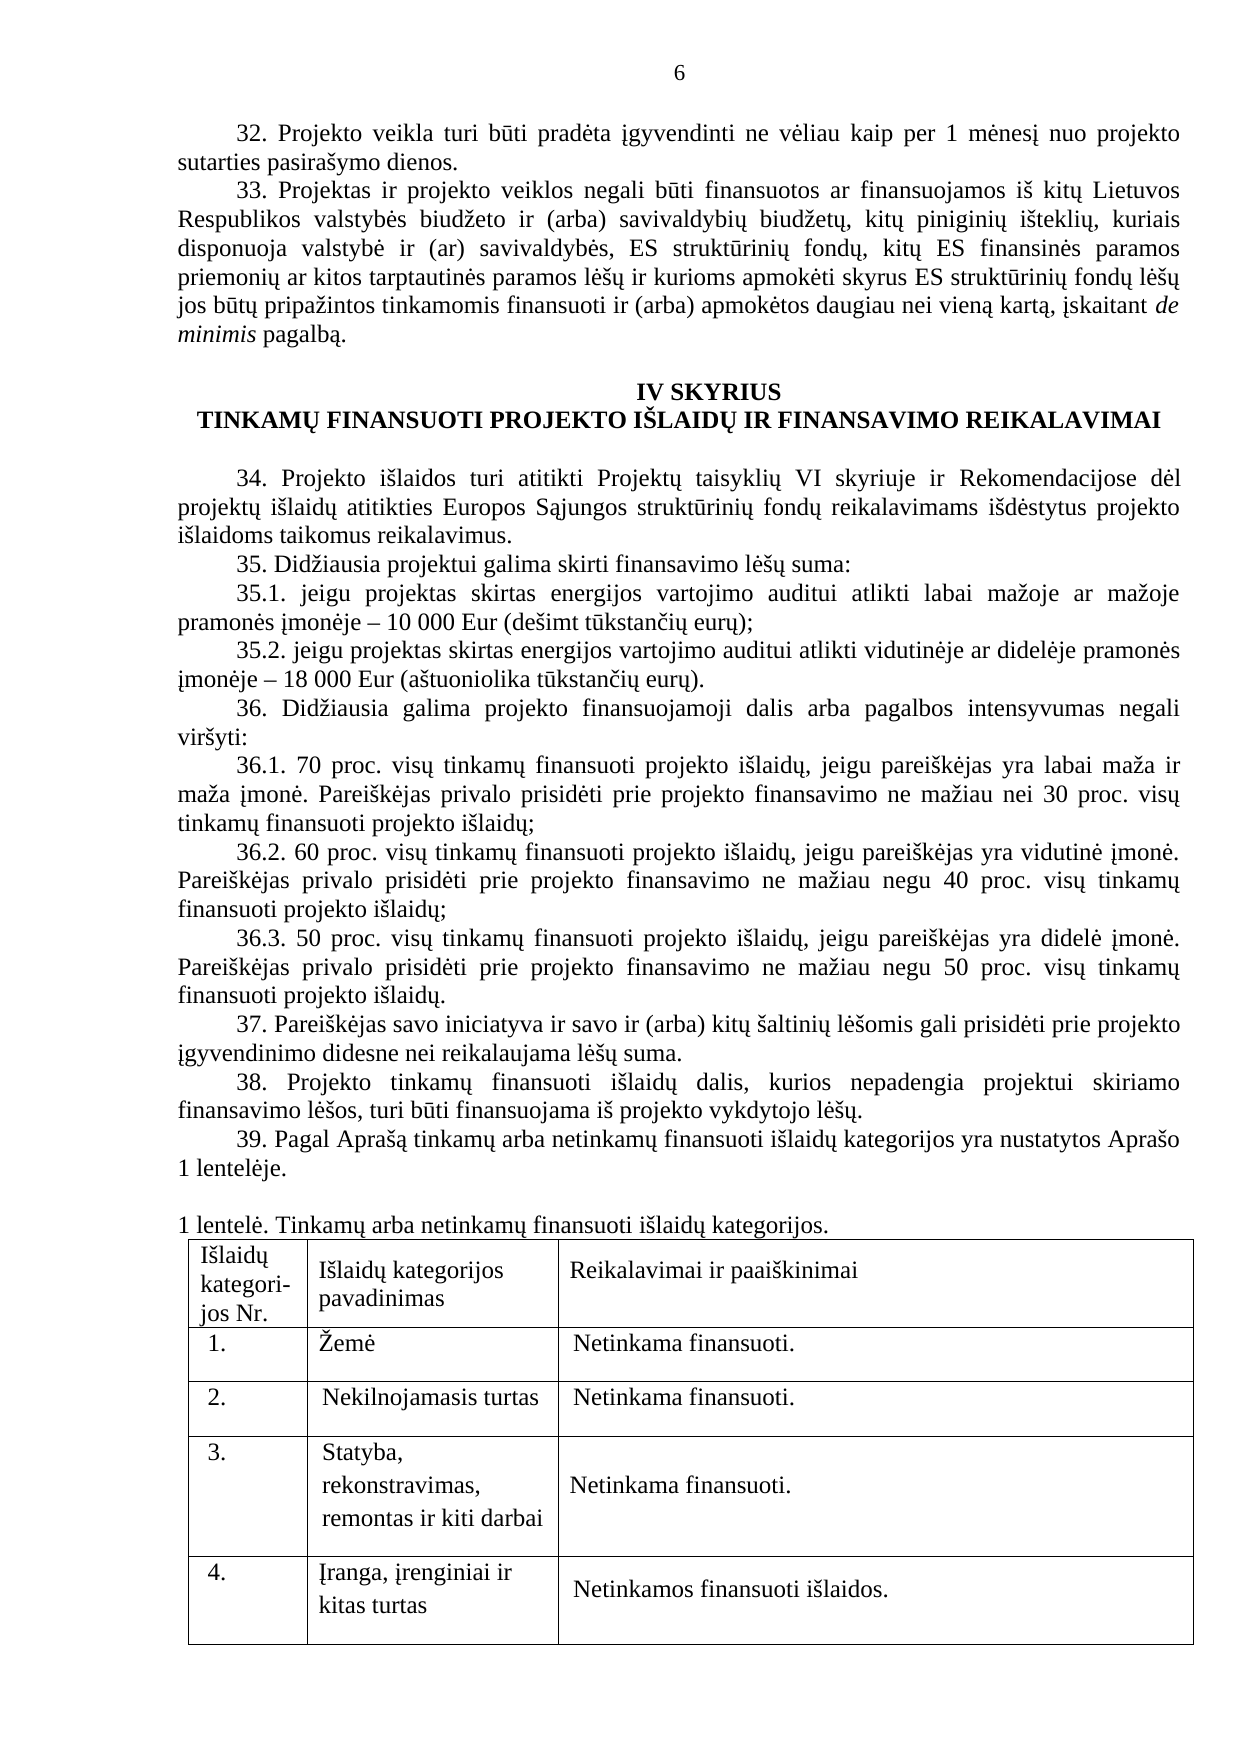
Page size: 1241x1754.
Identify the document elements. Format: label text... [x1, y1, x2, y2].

table_cell Netinkama finansuoti. [559, 1437, 1193, 1556]
table_cell Statyba, rekonstravimas, remontas ir kiti darbai [308, 1437, 558, 1556]
table_cell [189, 1328, 307, 1381]
text 35. Didžiausia projektui galima skirti finansavimo lėšų suma: [177, 549, 1181, 578]
text 32. Projekto veikla turi būti pradėta įgyvendinti ne vėliau kaip per 1 mėnesį nuo projekto sutarties pasirašymo dienos. [177, 118, 1181, 176]
text TINKAMŲ FINANSUOTI PROJEKTO IŠLAIDŲ IR FINANSAVIMO REIKALAVIMAI [177, 406, 1181, 434]
table_cell [189, 1437, 307, 1556]
text 36.2. 60 proc. visų tinkamų finansuoti projekto išlaidų, jeigu pareiškėjas yra vidutinė įmonė. Pareiškėjas privalo prisidėti prie projekto finansavimo ne mažiau negu 40 proc. visų tinkamų finansuoti projekto išlaidų; [177, 837, 1181, 923]
table_cell Netinkama finansuoti. [559, 1328, 1193, 1381]
table_cell Įranga, įrenginiai ir kitas turtas [308, 1557, 558, 1644]
text 1 lentelė. Tinkamų arba netinkamų finansuoti išlaidų kategorijos. [177, 1211, 1181, 1239]
table_cell Nekilnojamasis turtas [308, 1382, 558, 1436]
text 37. Pareiškėjas savo iniciatyva ir savo ir (arba) kitų šaltinių lėšomis gali prisidėti prie projekto įgyvendinimo didesne nei reikalaujama lėšų suma. [177, 1009, 1181, 1067]
table_header Išlaidų kategorijos pavadinimas [308, 1240, 558, 1327]
table_cell Netinkamos finansuoti išlaidos. [559, 1557, 1193, 1644]
text 35.1. jeigu projektas skirtas energijos vartojimo auditui atlikti labai mažoje ar mažoje pramonės įmonėje – 10 000 Eur (dešimt tūkstančių eurų); [177, 578, 1181, 636]
text 36.1. 70 proc. visų tinkamų finansuoti projekto išlaidų, jeigu pareiškėjas yra labai maža ir maža įmonė. Pareiškėjas privalo prisidėti prie projekto finansavimo ne mažiau nei 30 proc. visų tinkamų finansuoti projekto išlaidų; [177, 751, 1181, 837]
text 35.2. jeigu projektas skirtas energijos vartojimo auditui atlikti vidutinėje ar didelėje pramonės įmonėje – 18 000 Eur (aštuoniolika tūkstančių eurų). [177, 636, 1181, 693]
table_cell Žemė [308, 1328, 558, 1381]
table_header Reikalavimai ir paaiškinimai [559, 1240, 1193, 1327]
text 39. Pagal Aprašą tinkamų arba netinkamų finansuoti išlaidų kategorijos yra nustatytos Aprašo 1 lentelėje. [177, 1124, 1181, 1182]
table_cell Netinkama finansuoti. [559, 1382, 1193, 1436]
text IV SKYRIUS [177, 377, 1181, 406]
table_cell [189, 1382, 307, 1436]
text 36. Didžiausia galima projekto finansuojamoji dalis arba pagalbos intensyvumas negali viršyti: [177, 693, 1181, 751]
text 36.3. 50 proc. visų tinkamų finansuoti projekto išlaidų, jeigu pareiškėjas yra didelė įmonė. Pareiškėjas privalo prisidėti prie projekto finansavimo ne mažiau negu 50 proc. visų tinkamų finansuoti projekto išlaidų. [177, 923, 1181, 1009]
text 34. Projekto išlaidos turi atitikti Projektų taisyklių VI skyriuje ir Rekomendacijose dėl projektų išlaidų atitikties Europos Sąjungos struktūrinių fondų reikalavimams išdėstytus projekto išlaidoms taikomus reikalavimus. [177, 463, 1181, 549]
text 38. Projekto tinkamų finansuoti išlaidų dalis, kurios nepadengia projektui skiriamo finansavimo lėšos, turi būti finansuojama iš projekto vykdytojo lėšų. [177, 1067, 1181, 1124]
table_cell 4. [189, 1557, 307, 1644]
text 33. Projektas ir projekto veiklos negali būti finansuotos ar finansuojamos iš kitų Lietuvos Respublikos valstybės biudžeto ir (arba) savivaldybių biudžetų, kitų piniginių išteklių, kuriais disponuoja valstybė ir (ar) savivaldybės, ES struktūrinių fondų, kitų ES finansinės paramos priemonių ar kitos tarptautinės paramos lėšų ir kurioms apmokėti skyrus ES struktūrinių fondų lėšų jos būtų pripažintos tinkamomis finansuoti ir (arba) apmokėtos daugiau nei vieną kartą, įskaitant de minimis pagalbą. [177, 176, 1181, 348]
table_header Išlaidų kategori-jos Nr. [189, 1240, 307, 1327]
